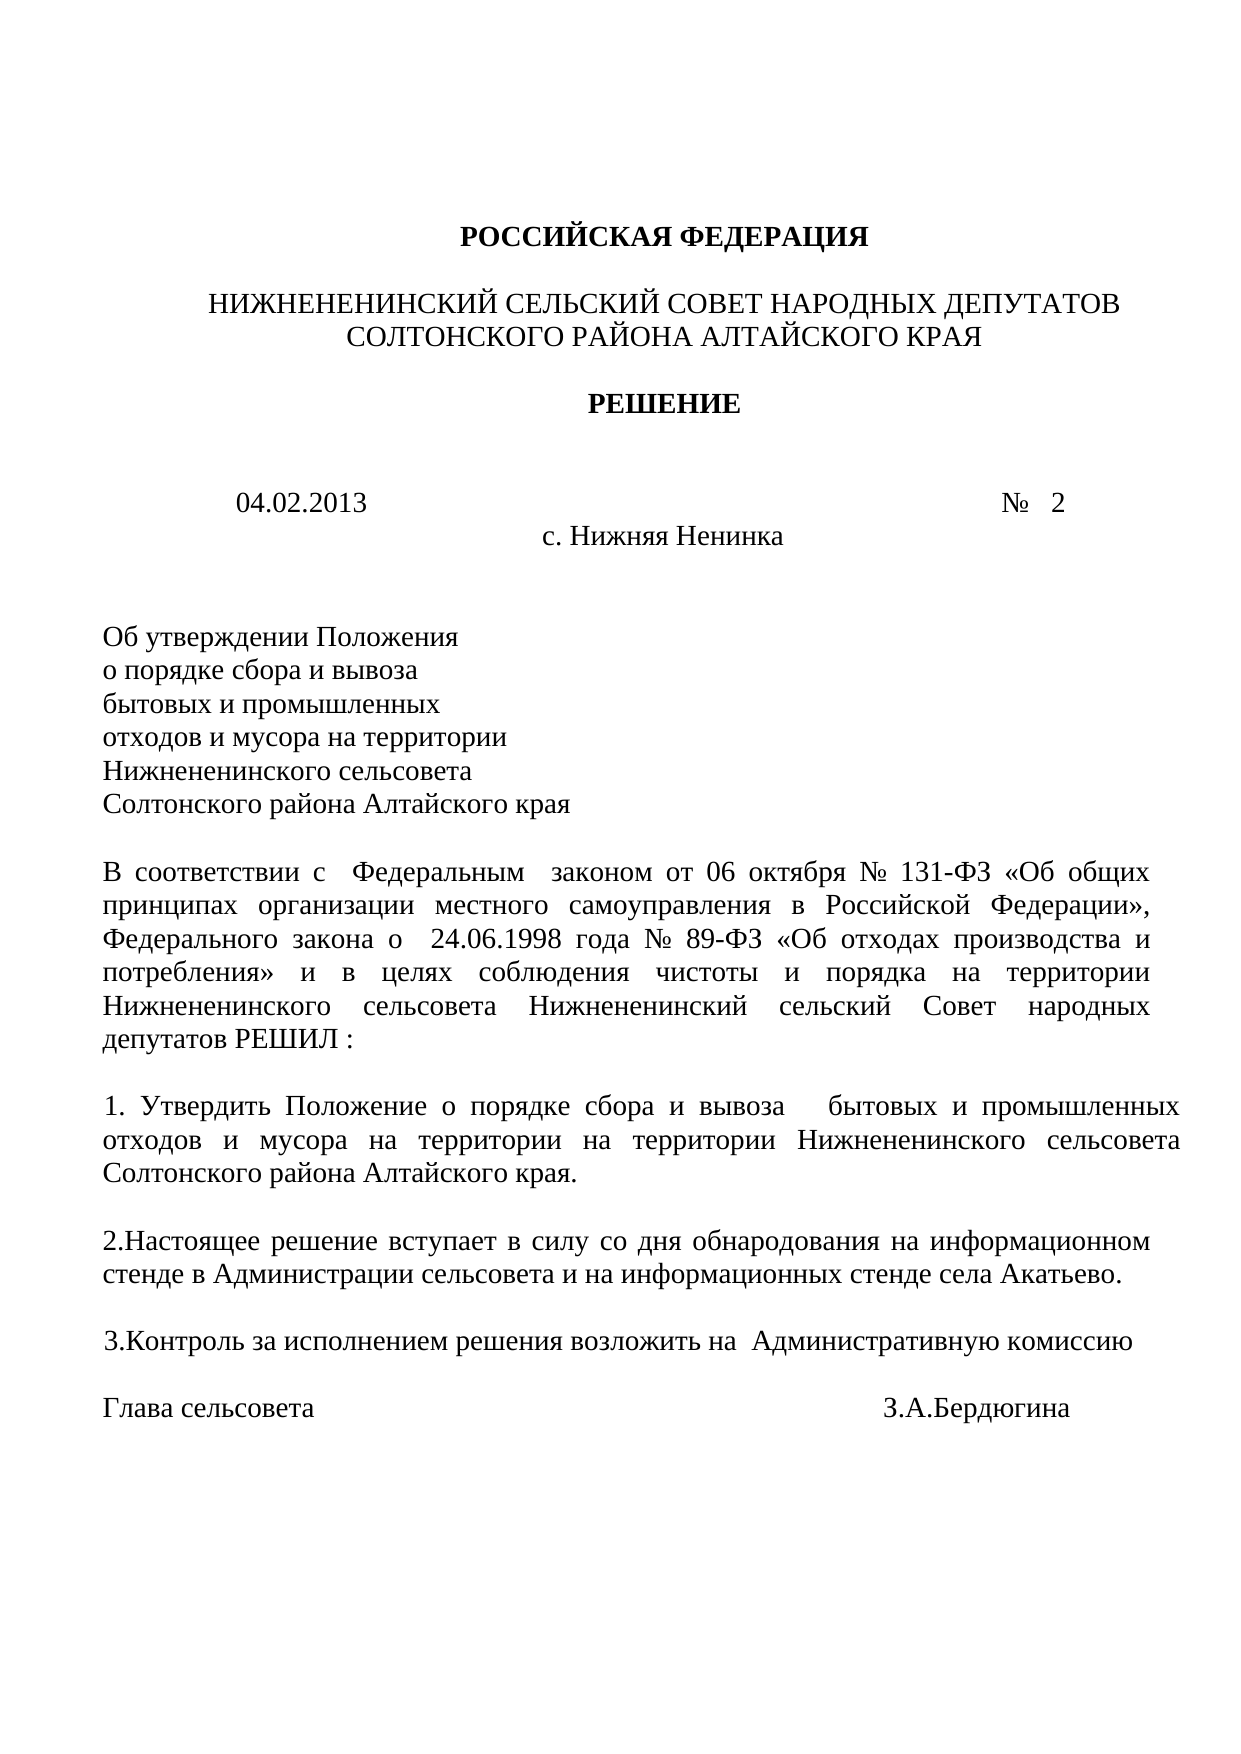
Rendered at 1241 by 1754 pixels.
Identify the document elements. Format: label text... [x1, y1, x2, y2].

text 04.02.2013 № 2 [177, 485, 1152, 518]
text Нижнененинского сельсовета [102, 753, 1152, 787]
text РОССИЙСКАЯ ФЕДЕРАЦИЯ [177, 219, 1152, 252]
text с. Нижняя Ненинка [177, 518, 1152, 585]
text Глава сельсовета З.А.Бердюгина [102, 1390, 1152, 1424]
text РЕШЕНИЕ [177, 386, 1152, 420]
text 3.Контроль за исполнением решения возложить на Административную комиссию [102, 1323, 1152, 1357]
text бытовых и промышленных [102, 686, 1152, 719]
text Солтонского района Алтайского края [102, 787, 1152, 820]
text В соответствии с Федеральным законом от 06 октября № 131-ФЗ «Об общих принципах организации местного самоуправления в Российской Федерации», Федерального закона о 24.06.1998 года № 89-ФЗ «Об отходах производства и потребления» и в целях соблюдения чистоты и порядка на территории Нижнененинского сельсовета Нижнененинский сельский Совет народных депутатов РЕШИЛ : [102, 854, 1152, 1055]
text НИЖНЕНЕНИНСКИЙ СЕЛЬСКИЙ СОВЕТ НАРОДНЫХ ДЕПУТАТОВ СОЛТОНСКОГО РАЙОНА АЛТАЙСКОГО КРАЯ [177, 286, 1152, 353]
text отходов и мусора на территории [102, 719, 1152, 753]
text о порядке сбора и вывоза [102, 652, 1152, 686]
text 2.Настоящее решение вступает в силу со дня обнародования на информационном стенде в Администрации сельсовета и на информационных стенде села Акатьево. [102, 1223, 1152, 1290]
text 1. Утвердить Положение о порядке сбора и вывоза бытовых и промышленных отходов и мусора на территории на территории Нижнененинского сельсовета Солтонского района Алтайского края. [102, 1088, 1181, 1189]
text Об утверждении Положения [102, 619, 1152, 652]
